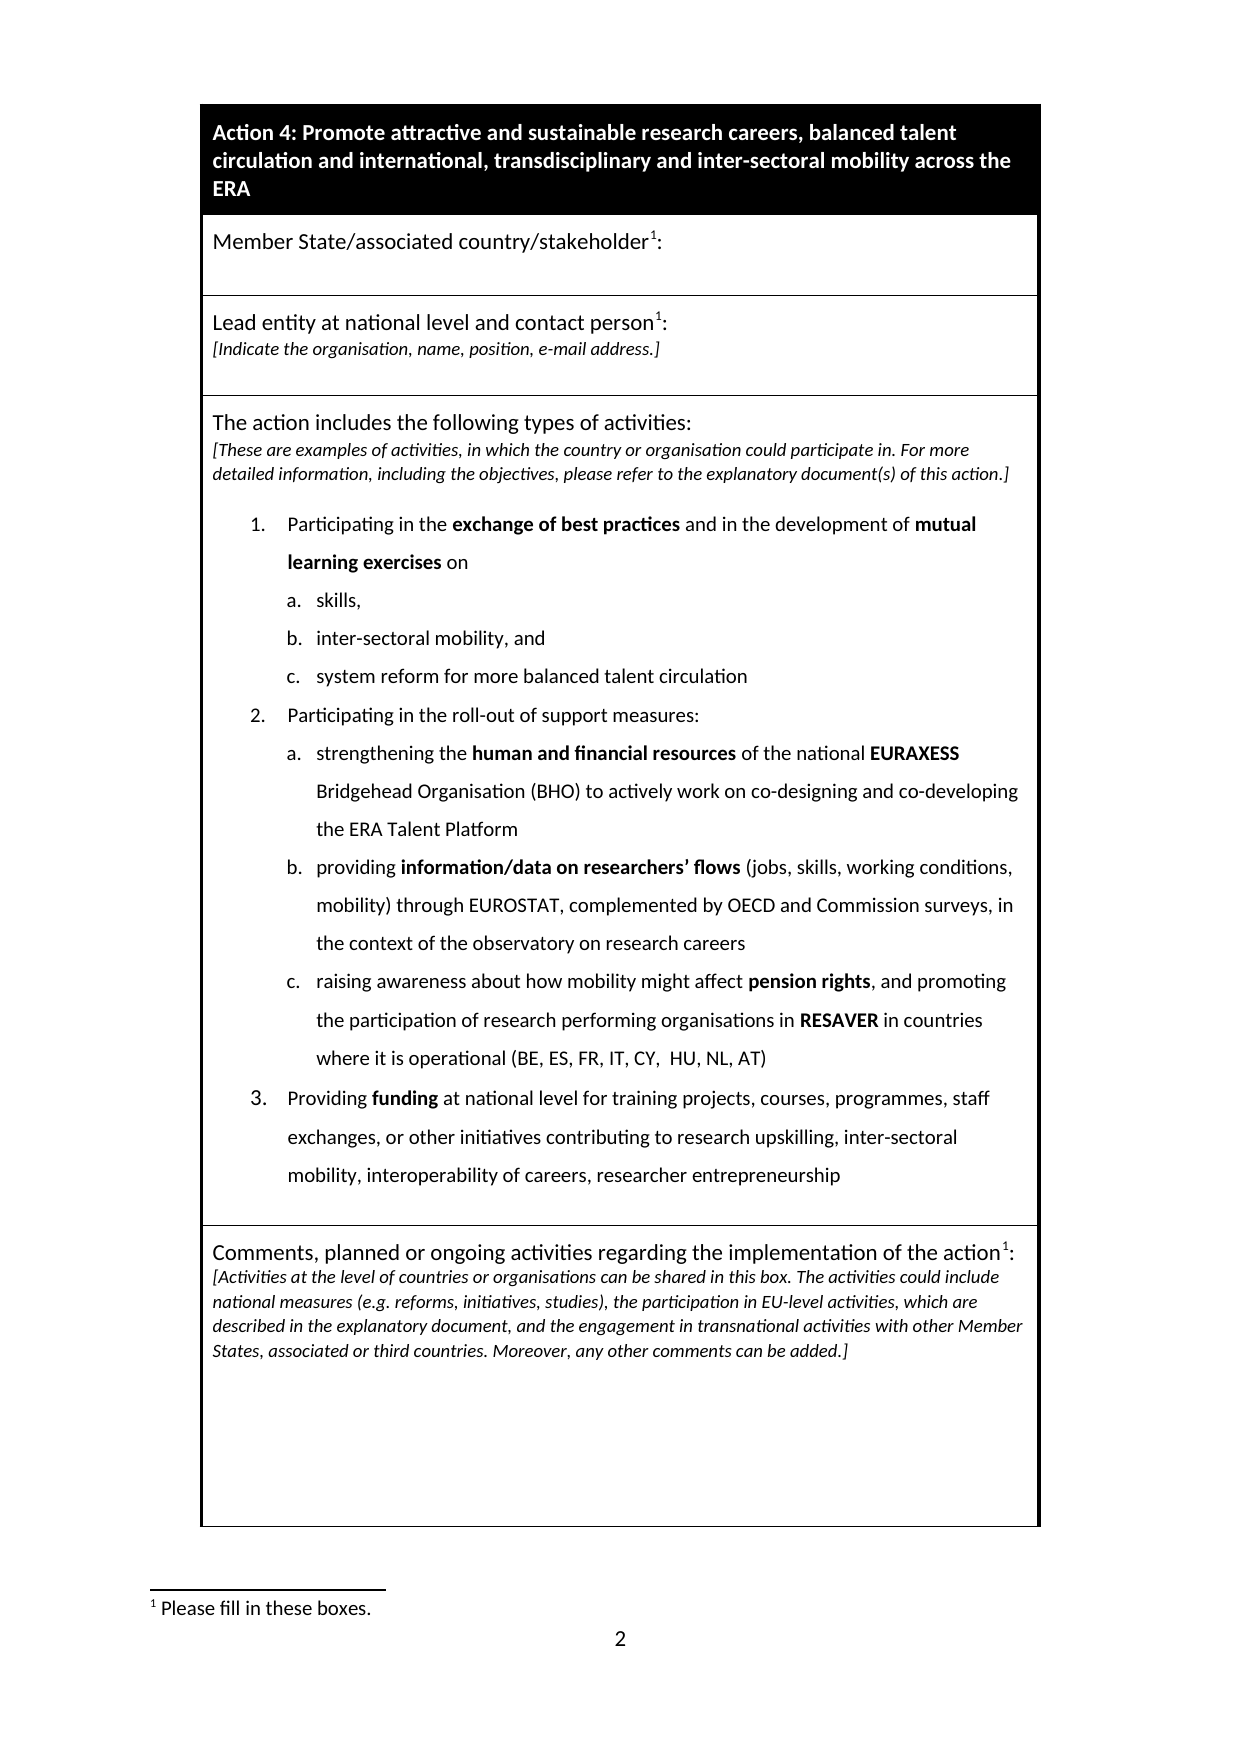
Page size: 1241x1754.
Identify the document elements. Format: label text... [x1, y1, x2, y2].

table_cell Comments, planned or ongoing activities regarding the implementation of the action: [Activities at the level of countries or organisations can be shared in this box. The activities could include national measures (e.g. reforms, initiatives, studies), the participation in EU-level activities, which are described in the explanatory document, and the engagement in transnational activities with other Member States, associated or third countries. Moreover, any other comments can be added.] [203, 1226, 1037, 1526]
table_cell The action includes the following types of activities: [These are examples of activities, in which the country or organisation could participate in. For more detailed information, including the objectives, please refer to the explanatory document(s) of this action.] Participating in the exchange of best practices and in the development of mutual learning exercises on skills, inter-sectoral mobility, and system reform for more balanced talent circulation Participating in the roll-out of support measures: strengthening the human and financial resources of the national EURAXESS Bridgehead Organisation (BHO) to actively work on co-designing and co-developing the ERA Talent Platform providing information/data on researchers’ flows (jobs, skills, working conditions, mobility) through EUROSTAT, complemented by OECD and Commission surveys, in the context of the observatory on research careers raising awareness about how mobility might affect pension rights, and promoting the participation of research performing organisations in RESAVER in countries where it is operational (BE, ES, FR, IT, CY, HU, NL, AT) Providing funding at national level for training projects, courses, programmes, staff exchanges, or other initiatives contributing to research upskilling, inter-sectoral mobility, interoperability of careers, researcher entrepreneurship [203, 396, 1037, 1225]
table_header Action 4: Promote attractive and sustainable research careers, balanced talent circulation and international, transdisciplinary and inter-sectoral mobility across the ERA [203, 107, 1037, 214]
table_cell Member State/associated country/stakeholder1: [203, 215, 1037, 295]
table_cell Lead entity at national level and contact person1: [Indicate the organisation, name, position, e-mail address.] [203, 296, 1037, 395]
